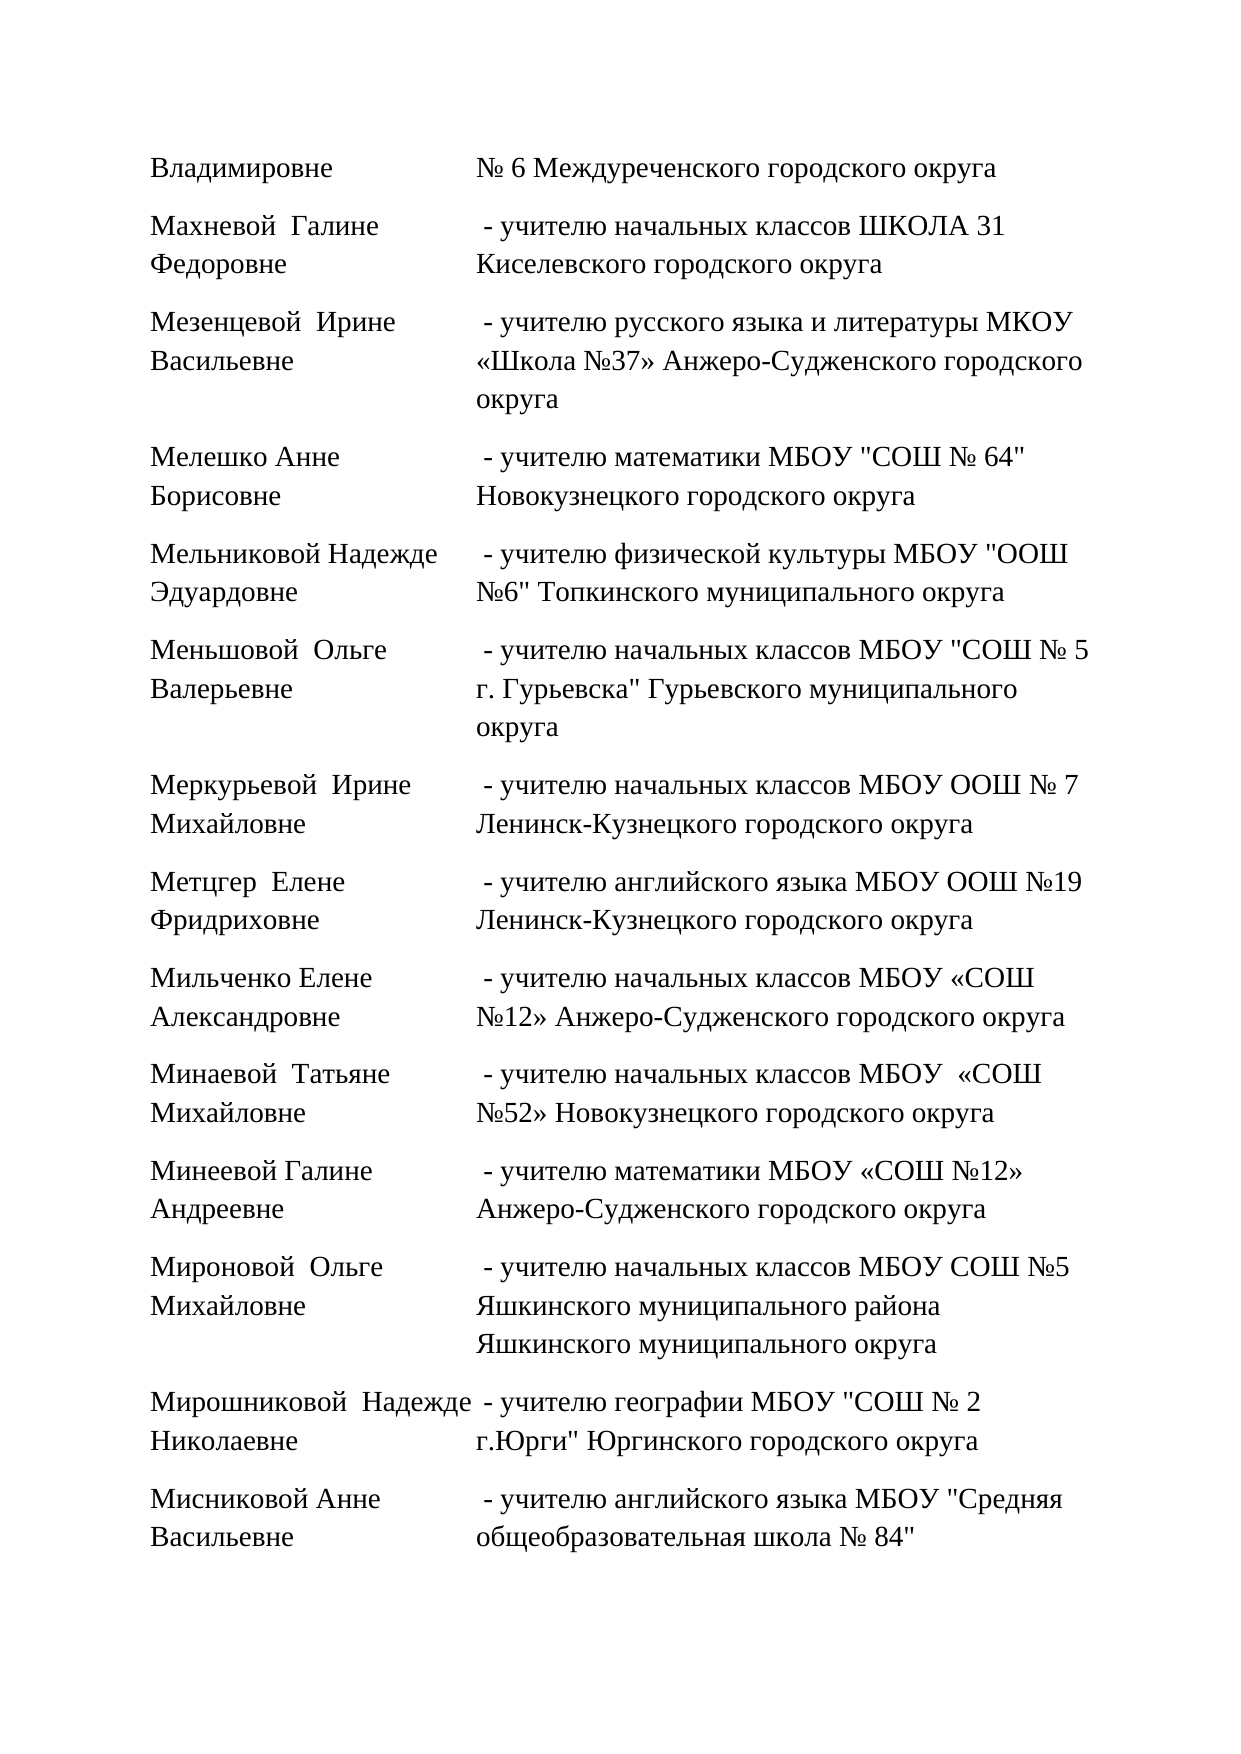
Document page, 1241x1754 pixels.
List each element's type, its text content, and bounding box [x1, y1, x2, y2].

table_cell Махневой Галине Федоровне [149, 208, 475, 304]
table_cell - учителю начальных классов МБОУ "СОШ № 5 г. Гурьевска" Гурьевского муниципального округа [475, 632, 1091, 767]
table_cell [149, 150, 475, 208]
table_cell - учителю начальных классов ШКОЛА 31 Киселевского городского округа [475, 208, 1091, 304]
table_cell Меньшовой Ольге Валерьевне [149, 632, 475, 767]
table_cell Метцгер Елене Фридриховне [149, 864, 475, 960]
table_cell Мезенцевой Ирине Васильевне [149, 304, 475, 439]
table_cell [475, 150, 1091, 208]
table_cell - учителю английского языка МБОУ ООШ №19 Ленинск-Кузнецкого городского округа [475, 864, 1091, 960]
table_cell Мелешко Анне Борисовне [149, 439, 475, 536]
table_cell - учителю начальных классов МБОУ «СОШ №52» Новокузнецкого городского округа [475, 1057, 1091, 1153]
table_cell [149, 1481, 475, 1577]
table_cell - учителю географии МБОУ "СОШ № 2 г.Юрги" Юргинского городского округа [475, 1385, 1091, 1481]
table_cell - учителю математики МБОУ "СОШ № 64" Новокузнецкого городского округа [475, 439, 1091, 536]
table_cell Мильченко Елене Александровне [149, 960, 475, 1057]
table_cell Меркурьевой Ирине Михайловне [149, 767, 475, 864]
table_cell - учителю физической культуры МБОУ "ООШ №6" Топкинского муниципального округа [475, 536, 1091, 632]
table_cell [475, 1481, 1091, 1577]
table_cell Мироновой Ольге Михайловне [149, 1250, 475, 1384]
table_cell Мельниковой Надежде Эдуардовне [149, 536, 475, 632]
table_cell - учителю начальных классов МБОУ СОШ №5 Яшкинского муниципального района Яшкинского муниципального округа [475, 1250, 1091, 1384]
table_cell - учителю русского языка и литературы МКОУ «Школа №37» Анжеро-Судженского городского округа [475, 304, 1091, 439]
table_cell Минаевой Татьяне Михайловне [149, 1057, 475, 1153]
table_cell - учителю начальных классов МБОУ «СОШ №12» Анжеро-Судженского городского округа [475, 960, 1091, 1057]
table_cell - учителю начальных классов МБОУ ООШ № 7 Ленинск-Кузнецкого городского округа [475, 767, 1091, 864]
table_cell - учителю математики МБОУ «СОШ №12» Анжеро-Судженского городского округа [475, 1153, 1091, 1249]
table_cell Минеевой Галине Андреевне [149, 1153, 475, 1249]
table_cell Мирошниковой Надежде Николаевне [149, 1385, 475, 1481]
